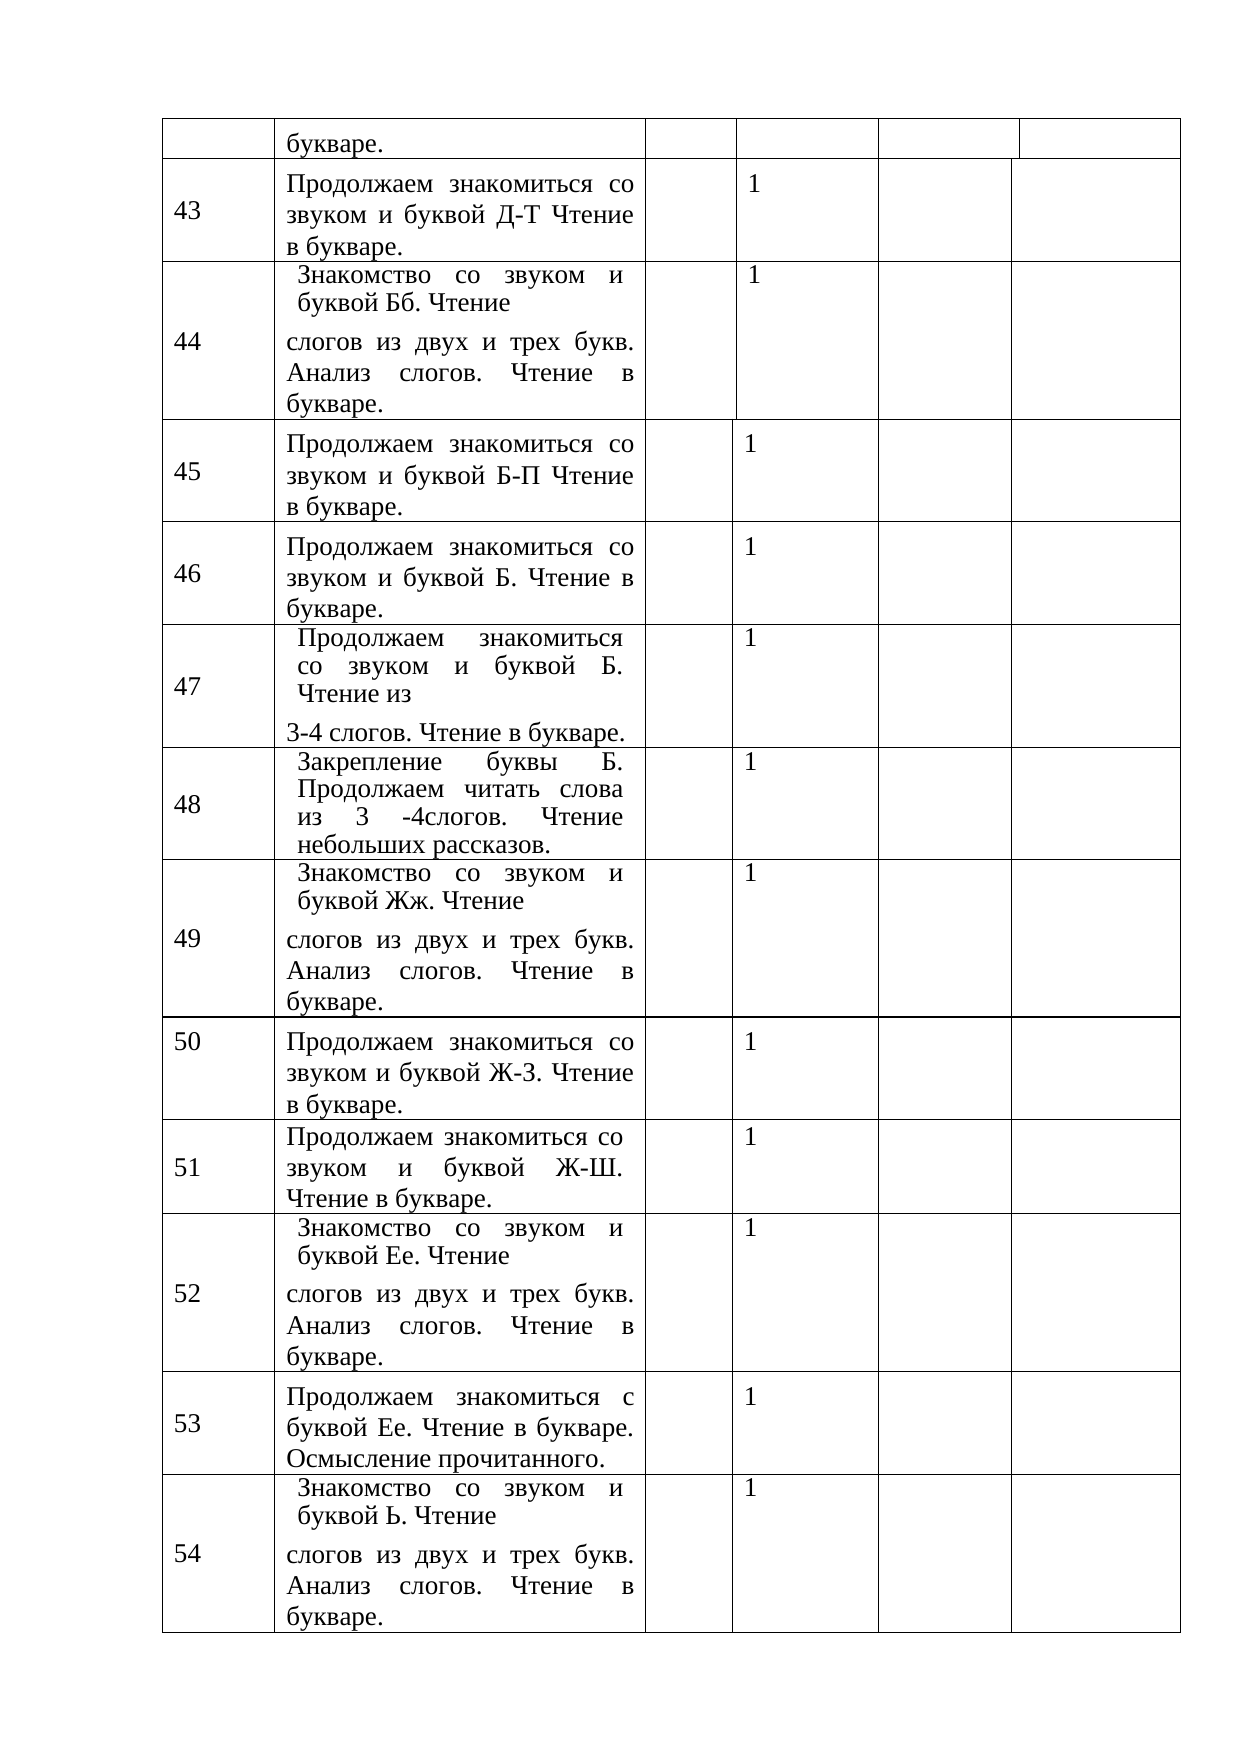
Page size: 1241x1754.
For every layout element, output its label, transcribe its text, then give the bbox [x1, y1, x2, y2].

table_cell 1 [733, 1372, 878, 1473]
table_cell 1 [733, 1214, 878, 1371]
table_cell [1012, 1475, 1180, 1632]
table_cell 45 [163, 420, 274, 521]
table_cell 46 [163, 522, 274, 623]
table_cell [1012, 860, 1180, 1016]
table_cell 47 [163, 625, 274, 747]
table_cell [1012, 420, 1180, 521]
table_cell [879, 625, 1011, 747]
table_cell 1 [733, 625, 878, 747]
table_cell [646, 1475, 732, 1632]
table_cell Продолжаем знакомиться с буквой Ее. Чтение в букваре. Осмысление прочитанного. [275, 1372, 645, 1473]
table_cell 1 [737, 262, 878, 418]
table_cell [1012, 522, 1180, 623]
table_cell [275, 119, 645, 158]
table_cell 1 [733, 522, 878, 623]
table_cell 42 [163, 119, 274, 158]
table_cell [1012, 1214, 1180, 1371]
table_cell 1 [733, 1475, 878, 1632]
table_cell [646, 522, 732, 623]
table_cell [879, 262, 1011, 418]
table_cell [1020, 119, 1180, 158]
table_cell 54 [163, 1475, 274, 1632]
table_cell Продолжаем знакомиться со звуком и буквой Ж-Ш. Чтение в букваре. [275, 1120, 645, 1213]
table_cell [879, 1475, 1011, 1632]
table_cell Знакомство со звуком и буквой Бб. Чтение слогов из двух и трех букв. Анализ слогов. Чтение в букваре. [275, 262, 645, 418]
table_cell 49 [163, 860, 274, 1016]
table_cell [1012, 1018, 1180, 1119]
table_cell 1 [733, 1018, 878, 1119]
table_cell [879, 860, 1011, 1016]
table_cell Продолжаем знакомиться со звуком и буквой Б-П Чтение в букваре. [275, 420, 645, 521]
table_cell Закрепление буквы Б. Продолжаем читать слова из 3 -4слогов. Чтение небольших рассказов. [275, 748, 645, 859]
table_cell [879, 420, 1011, 521]
table_cell Продолжаем знакомиться со звуком и буквой Б. Чтение из 3-4 слогов. Чтение в букваре. [275, 625, 645, 747]
table_cell 1 [737, 159, 878, 261]
table_cell Знакомство со звуком и буквой Ее. Чтение слогов из двух и трех букв. Анализ слогов. Чтение в букваре. [275, 1214, 645, 1371]
table_cell [1012, 159, 1180, 261]
table_cell [1012, 625, 1180, 747]
table_cell Продолжаем знакомиться со звуком и буквой Б. Чтение в букваре. [275, 522, 645, 623]
table_cell 50 [163, 1018, 274, 1119]
table_cell 1 [733, 748, 878, 859]
table_cell 44 [163, 262, 274, 418]
table_cell [1012, 748, 1180, 859]
table_cell [879, 1372, 1011, 1473]
table_cell [879, 748, 1011, 859]
table_cell 53 [163, 1372, 274, 1473]
table_cell Продолжаем знакомиться со звуком и буквой Д-Т Чтение в букваре. [275, 159, 645, 261]
table_cell 43 [163, 159, 274, 261]
table_cell [646, 159, 736, 261]
table_cell Продолжаем знакомиться со звуком и буквой Ж-З. Чтение в букваре. [275, 1018, 645, 1119]
table_cell [646, 625, 732, 747]
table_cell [275, 1475, 645, 1632]
table_cell [646, 1214, 732, 1371]
table_cell [879, 159, 1011, 261]
table_cell 51 [163, 1120, 274, 1213]
table_cell [879, 1214, 1011, 1371]
table_cell [646, 262, 736, 418]
table_cell [646, 119, 736, 158]
table_cell [879, 119, 1019, 158]
table_cell [646, 1120, 732, 1213]
table_cell 1 [733, 860, 878, 1016]
table_cell 1 [733, 420, 878, 521]
table_cell [646, 420, 732, 521]
table_cell [646, 1372, 732, 1473]
table_cell [1012, 1120, 1180, 1213]
table_cell [879, 1018, 1011, 1119]
table_cell 1 [737, 119, 878, 158]
table_cell [879, 1120, 1011, 1213]
table_cell [646, 748, 732, 859]
table_cell [1012, 262, 1180, 418]
table_cell 48 [163, 748, 274, 859]
table_cell [646, 860, 732, 1016]
table_cell [646, 1018, 732, 1119]
table_cell [1012, 1372, 1180, 1473]
table_cell Знакомство со звуком и буквой Жж. Чтение слогов из двух и трех букв. Анализ слогов. Чтение в букваре. [275, 860, 645, 1016]
table_cell 1 [733, 1120, 878, 1213]
table_cell [879, 522, 1011, 623]
table_cell 52 [163, 1214, 274, 1371]
